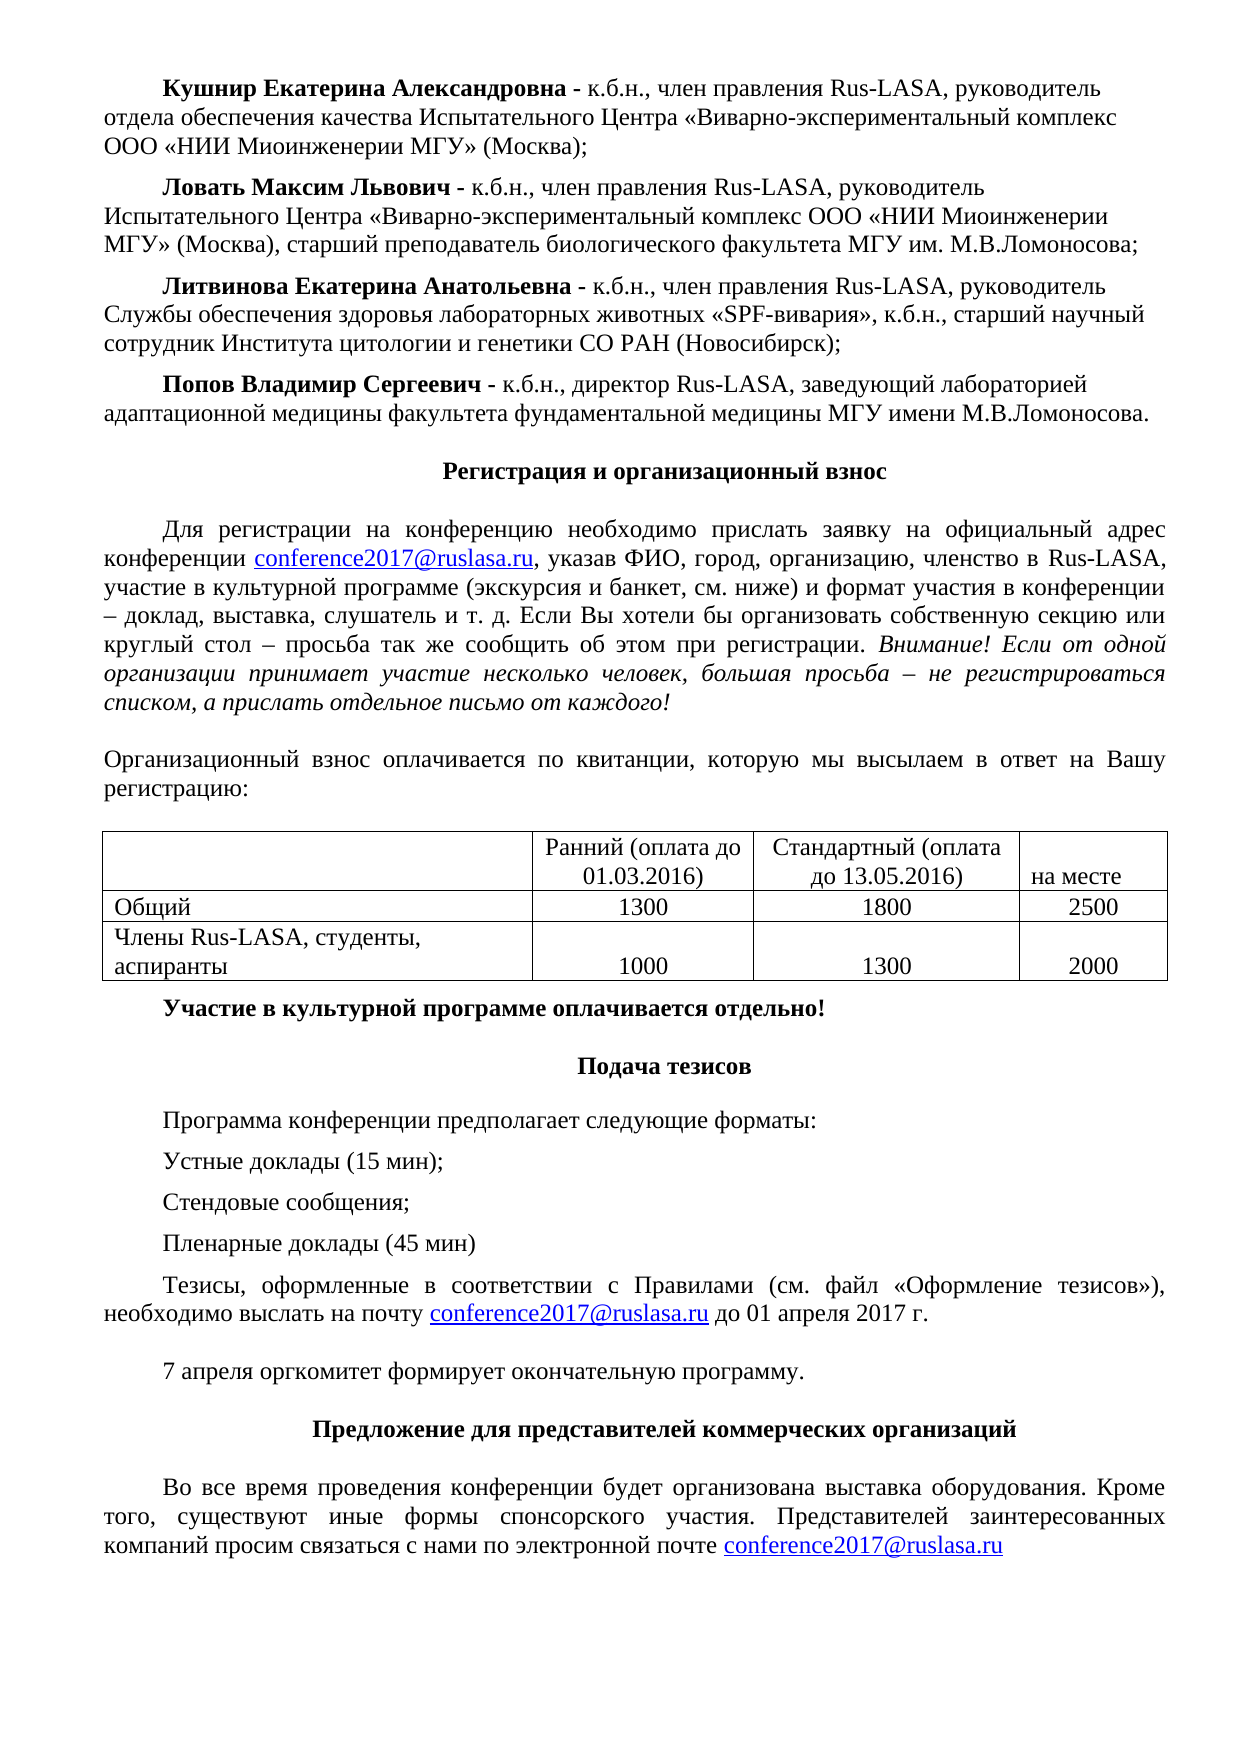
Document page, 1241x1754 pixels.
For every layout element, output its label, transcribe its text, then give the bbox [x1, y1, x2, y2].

table_header [103, 832, 532, 890]
table_cell 2500 [1020, 891, 1167, 921]
table_cell 1300 [754, 922, 1019, 979]
text 7 апреля оргкомитет формирует окончательную программу. [103, 1356, 1167, 1385]
table_cell 1800 [754, 891, 1019, 921]
text Подача тезисов [103, 1051, 1167, 1080]
table_cell Общий [103, 891, 532, 921]
table_header Стандартный (оплата до 13.05.2016) [754, 832, 1019, 890]
table_header на месте [1020, 832, 1167, 890]
text Участие в культурной программе оплачивается отдельно! [103, 993, 1167, 1022]
text Стендовые сообщения; [103, 1187, 1167, 1216]
table_cell 1000 [533, 922, 753, 979]
text Ловать Максим Львович - к.б.н., член правления Rus-LASA, руководитель Испытательного Центра «Виварно-экспериментальный комплекс ООО «НИИ Миоинженерии МГУ» (Москва), старший преподаватель биологического факультета МГУ им. М.В.Ломоносова; [103, 172, 1167, 258]
text Устные доклады (15 мин); [103, 1146, 1167, 1175]
text Тезисы, оформленные в соответствии с Правилами (см. файл «Оформление тезисов»), необходимо выслать на почту conference2017@ruslasa.ru до 01 апреля 2017 г. [103, 1270, 1167, 1327]
text Регистрация и организационный взнос [103, 456, 1167, 485]
text Попов Владимир Сергеевич - к.б.н., директор Rus-LASA, заведующий лабораторией адаптационной медицины факультета фундаментальной медицины МГУ имени М.В.Ломоносова. [103, 369, 1167, 427]
text Литвинова Екатерина Анатольевна - к.б.н., член правления Rus-LASA, руководитель Службы обеспечения здоровья лабораторных животных «SPF-вивария», к.б.н., старший научный сотрудник Института цитологии и генетики СО РАН (Новосибирск); [103, 271, 1167, 357]
table_cell Члены Rus-LASA, студенты, аспиранты [103, 922, 532, 979]
text Во все время проведения конференции будет организована выставка оборудования. Кроме того, существуют иные формы спонсорского участия. Представителей заинтересованных компаний просим связаться с нами по электронной почте conference2017@ruslasa.ru [103, 1472, 1167, 1558]
text Программа конференции предполагает следующие форматы: [103, 1105, 1167, 1133]
table_cell 2000 [1020, 922, 1167, 979]
table_cell 1300 [533, 891, 753, 921]
text Пленарные доклады (45 мин) [103, 1228, 1167, 1257]
text Предложение для представителей коммерческих организаций [103, 1414, 1167, 1443]
text Кушнир Екатерина Александровна - к.б.н., член правления Rus-LASA, руководитель отдела обеспечения качества Испытательного Центра «Виварно-экспериментальный комплекс ООО «НИИ Миоинженерии МГУ» (Москва); [103, 73, 1167, 159]
text Организационный взнос оплачивается по квитанции, которую мы высылаем в ответ на Вашу регистрацию: [103, 744, 1167, 802]
text Для регистрации на конференцию необходимо прислать заявку на официальный адрес конференции conference2017@ruslasa.ru, указав ФИО, город, организацию, членство в Rus-LASA, участие в культурной программе (экскурсия и банкет, см. ниже) и формат участия в конференции – доклад, выставка, слушатель и т. д. Если Вы хотели бы организовать собственную секцию или круглый стол – просьба так же сообщить об этом при регистрации. Внимание! Если от одной организации принимает участие несколько человек, большая просьба – не регистрироваться списком, а прислать отдельное письмо от каждого! [103, 514, 1167, 715]
table_header Ранний (оплата до 01.03.2016) [533, 832, 753, 890]
